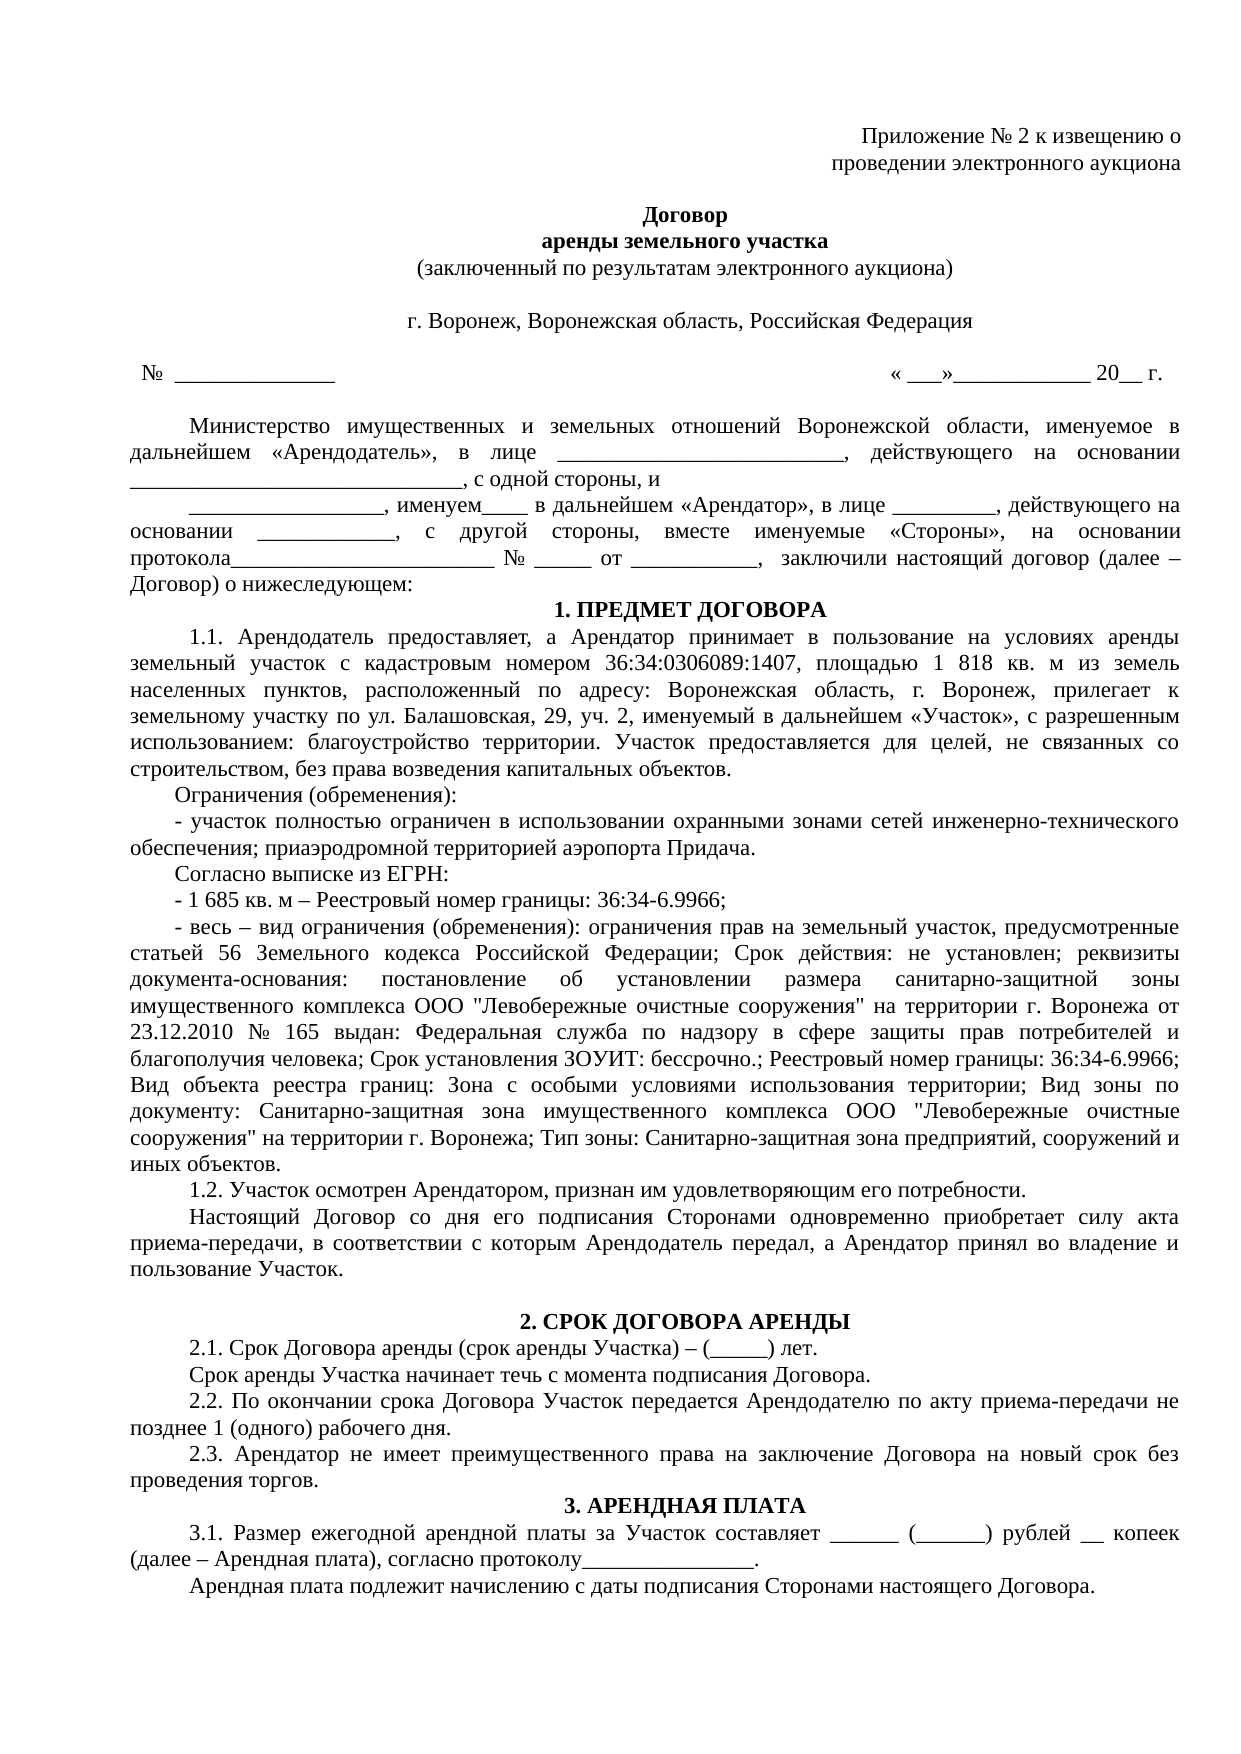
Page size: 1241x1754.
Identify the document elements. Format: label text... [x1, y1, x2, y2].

text 1. ПРЕДМЕТ ДОГОВОРА [130, 597, 1191, 623]
title Договор [130, 201, 1181, 228]
text - весь – вид ограничения (обременения): ограничения прав на земельный участок, предусмотренные статьей 56 Земельного кодекса Российской Федерации; Срок действия: не установлен; реквизиты документа-основания: постановление об установлении размера санитарно-защитной зоны имущественного комплекса ООО "Левобережные очистные сооружения" на территории г. Воронежа от 23.12.2010 № 165 выдан: Федеральная служба по надзору в сфере защиты прав потребителей и благополучия человека; Срок установления ЗОУИТ: бессрочно.; Реестровый номер границы: 36:34-6.9966; Вид объекта реестра границ: Зона с особыми условиями использования территории; Вид зоны по документу: Санитарно-защитная зона имущественного комплекса ООО "Левобережные очистные сооружения" на территории г. Воронежа; Тип зоны: Санитарно-защитная зона предприятий, сооружений и иных объектов. [130, 913, 1181, 1176]
text _________________, именуем____ в дальнейшем «Арендатор», в лице _________, действующего на основании ____________, с другой стороны, вместе именуемые «Стороны», на основании протокола_______________________ № _____ от ___________, заключили настоящий договор (далее – Договор) о нижеследующем: [130, 491, 1181, 597]
text 1.1. Арендодатель предоставляет, а Арендатор принимает в пользование на условиях аренды земельный участок с кадастровым номером 36:34:0306089:1407, площадью 1 818 кв. м из земель населенных пунктов, расположенный по адресу: Воронежская область, г. Воронеж, прилегает к земельному участку по ул. Балашовская, 29, уч. 2, именуемый в дальнейшем «Участок», с разрешенным использованием: благоустройство территории. Участок предоставляется для целей, не связанных со строительством, без права возведения капитальных объектов. [130, 623, 1181, 781]
text (заключенный по результатам электронного аукциона) [130, 254, 1181, 280]
text - участок полностью ограничен в использовании охранными зонами сетей инженерно-технического обеспечения; приаэродромной территорией аэропорта Придача. [130, 807, 1181, 860]
text 1.2. Участок осмотрен Арендатором, признан им удовлетворяющим его потребности. [130, 1176, 1181, 1203]
text проведении электронного аукциона [130, 148, 1181, 175]
table_header № ______________ [130, 359, 632, 386]
text Приложение № 2 к извещению о [130, 122, 1181, 148]
table_header « ___»____________ 20__ г. [632, 359, 1164, 386]
text 3. АРЕНДНАЯ ПЛАТА [130, 1493, 1181, 1519]
text 2.3. Арендатор не имеет преимущественного права на заключение Договора на новый срок без проведения торгов. [130, 1440, 1181, 1493]
text 3.1. Размер ежегодной арендной платы за Участок составляет ______ (______) рублей __ копеек (далее – Арендная плата), согласно протоколу_______________. [130, 1519, 1181, 1572]
text 2.2. По окончании срока Договора Участок передается Арендодателю по акту приема-передачи не позднее 1 (одного) рабочего дня. [130, 1387, 1181, 1440]
title Настоящий Договор со дня его подписания Сторонами одновременно приобретает силу акта приема-передачи, в соответствии с которым Арендодатель передал, а Арендатор принял во владение и пользование Участок. [130, 1203, 1181, 1282]
text Ограничения (обременения): [130, 781, 1181, 807]
text - 1 685 кв. м – Реестровый номер границы: 36:34-6.9966; [130, 886, 1181, 913]
text 2.1. Срок Договора аренды (срок аренды Участка) – (_____) лет. [130, 1334, 1181, 1361]
text Арендная плата подлежит начислению с даты подписания Сторонами настоящего Договора. [130, 1572, 1181, 1598]
text Согласно выписке из ЕГРН: [130, 860, 1181, 886]
text г. Воронеж, Воронежская область, Российская Федерация [130, 307, 1191, 333]
text аренды земельного участка [130, 228, 1181, 254]
text Министерство имущественных и земельных отношений Воронежской области, именуемое в дальнейшем «Арендодатель», в лице _________________________, действующего на основании _____________________________, с одной стороны, и [130, 412, 1181, 491]
text 2. СРОК ДОГОВОРА АРЕНДЫ [130, 1308, 1181, 1334]
text Срок аренды Участка начинает течь с момента подписания Договора. [130, 1361, 1181, 1387]
